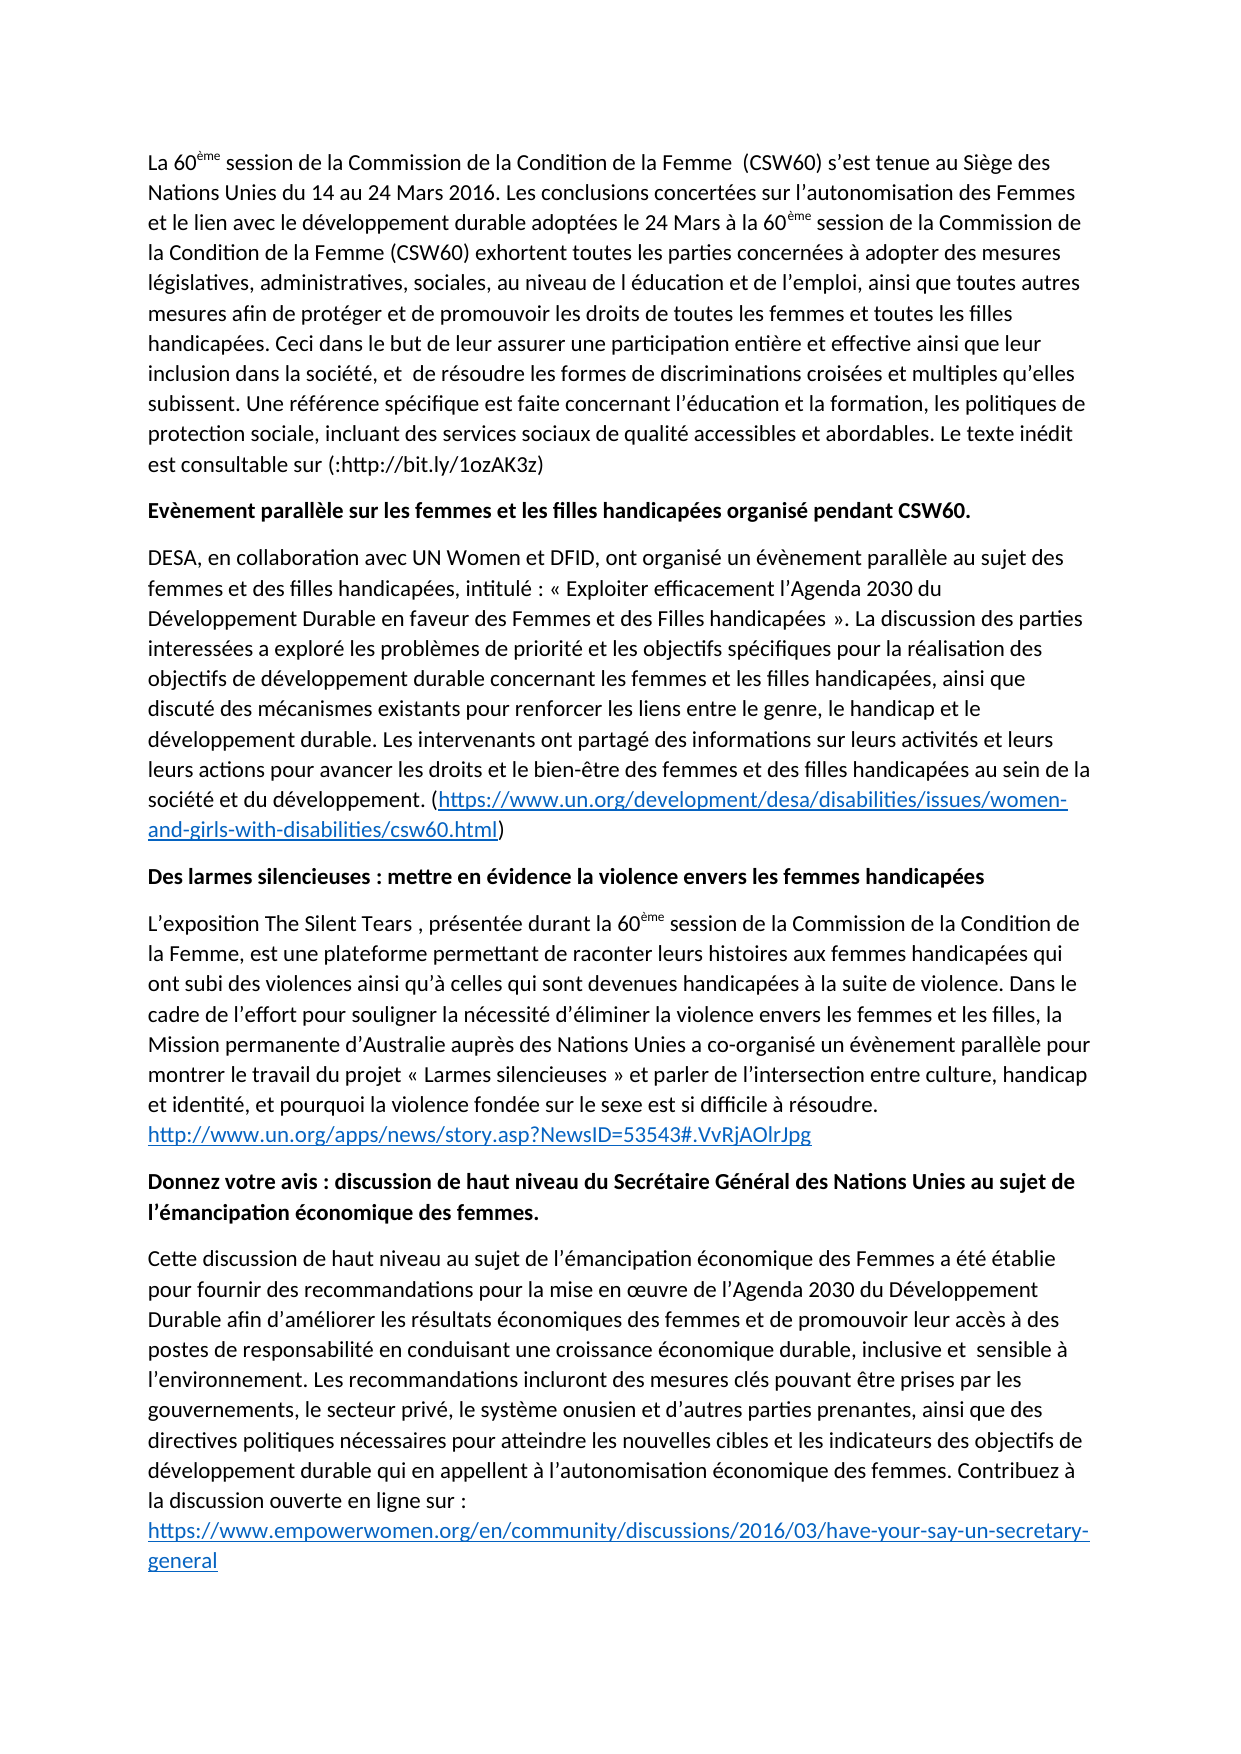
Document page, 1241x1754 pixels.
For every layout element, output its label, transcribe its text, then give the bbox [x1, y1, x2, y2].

text Donnez votre avis : discussion de haut niveau du Secrétaire Général des Nations Unies au sujet de l’émancipation économique des femmes. [148, 1167, 1093, 1226]
text Evènement parallèle sur les femmes et les filles handicapées organisé pendant CSW60. [148, 497, 1093, 524]
text DESA, en collaboration avec UN Women et DFID, ont organisé un évènement parallèle au sujet des femmes et des filles handicapées, intitulé : « Exploiter efficacement l’Agenda 2030 du Développement Durable en faveur des Femmes et des Filles handicapées ». La discussion des parties interessées a exploré les problèmes de priorité et les objectifs spécifiques pour la réalisation des objectifs de développement durable concernant les femmes et les filles handicapées, ainsi que discuté des mécanismes existants pour renforcer les liens entre le genre, le handicap et le développement durable. Les intervenants ont partagé des informations sur leurs activités et leurs leurs actions pour avancer les droits et le bien-être des femmes et des filles handicapées au sein de la société et du développement. (https://www.un.org/development/desa/disabilities/issues/women-and-girls-with-disabilities/csw60.html) [148, 543, 1093, 843]
text L’exposition The Silent Tears , présentée durant la 60ème session de la Commission de la Condition de la Femme, est une plateforme permettant de raconter leurs histoires aux femmes handicapées qui ont subi des violences ainsi qu’à celles qui sont devenues handicapées à la suite de violence. Dans le cadre de l’effort pour souligner la nécessité d’éliminer la violence envers les femmes et les filles, la Mission permanente d’Australie auprès des Nations Unies a co-organisé un évènement parallèle pour montrer le travail du projet « Larmes silencieuses » et parler de l’intersection entre culture, handicap et identité, et pourquoi la violence fondée sur le sexe est si difficile à résoudre. http://www.un.org/apps/news/story.asp?NewsID=53543#.VvRjAOlrJpg [148, 909, 1093, 1148]
text Des larmes silencieuses : mettre en évidence la violence envers les femmes handicapées [148, 862, 1093, 890]
text Cette discussion de haut niveau au sujet de l’émancipation économique des Femmes a été établie pour fournir des recommandations pour la mise en œuvre de l’Agenda 2030 du Développement Durable afin d’améliorer les résultats économiques des femmes et de promouvoir leur accès à des postes de responsabilité en conduisant une croissance économique durable, inclusive et sensible à l’environnement. Les recommandations incluront des mesures clés pouvant être prises par les gouvernements, le secteur privé, le système onusien et d’autres parties prenantes, ainsi que des directives politiques nécessaires pour atteindre les nouvelles cibles et les indicateurs des objectifs de développement durable qui en appellent à l’autonomisation économique des femmes. Contribuez à la discussion ouverte en ligne sur : https://www.empowerwomen.org/en/community/discussions/2016/03/have-your-say-un-secretary-general [148, 1244, 1093, 1574]
text La 60ème session de la Commission de la Condition de la Femme (CSW60) s’est tenue au Siège des Nations Unies du 14 au 24 Mars 2016. Les conclusions concertées sur l’autonomisation des Femmes et le lien avec le développement durable adoptées le 24 Mars à la 60ème session de la Commission de la Condition de la Femme (CSW60) exhortent toutes les parties concernées à adopter des mesures législatives, administratives, sociales, au niveau de l éducation et de l’emploi, ainsi que toutes autres mesures afin de protéger et de promouvoir les droits de toutes les femmes et toutes les filles handicapées. Ceci dans le but de leur assurer une participation entière et effective ainsi que leur inclusion dans la société, et de résoudre les formes de discriminations croisées et multiples qu’elles subissent. Une référence spécifique est faite concernant l’éducation et la formation, les politiques de protection sociale, incluant des services sociaux de qualité accessibles et abordables. Le texte inédit est consultable sur (:http://bit.ly/1ozAK3z) [148, 148, 1093, 478]
